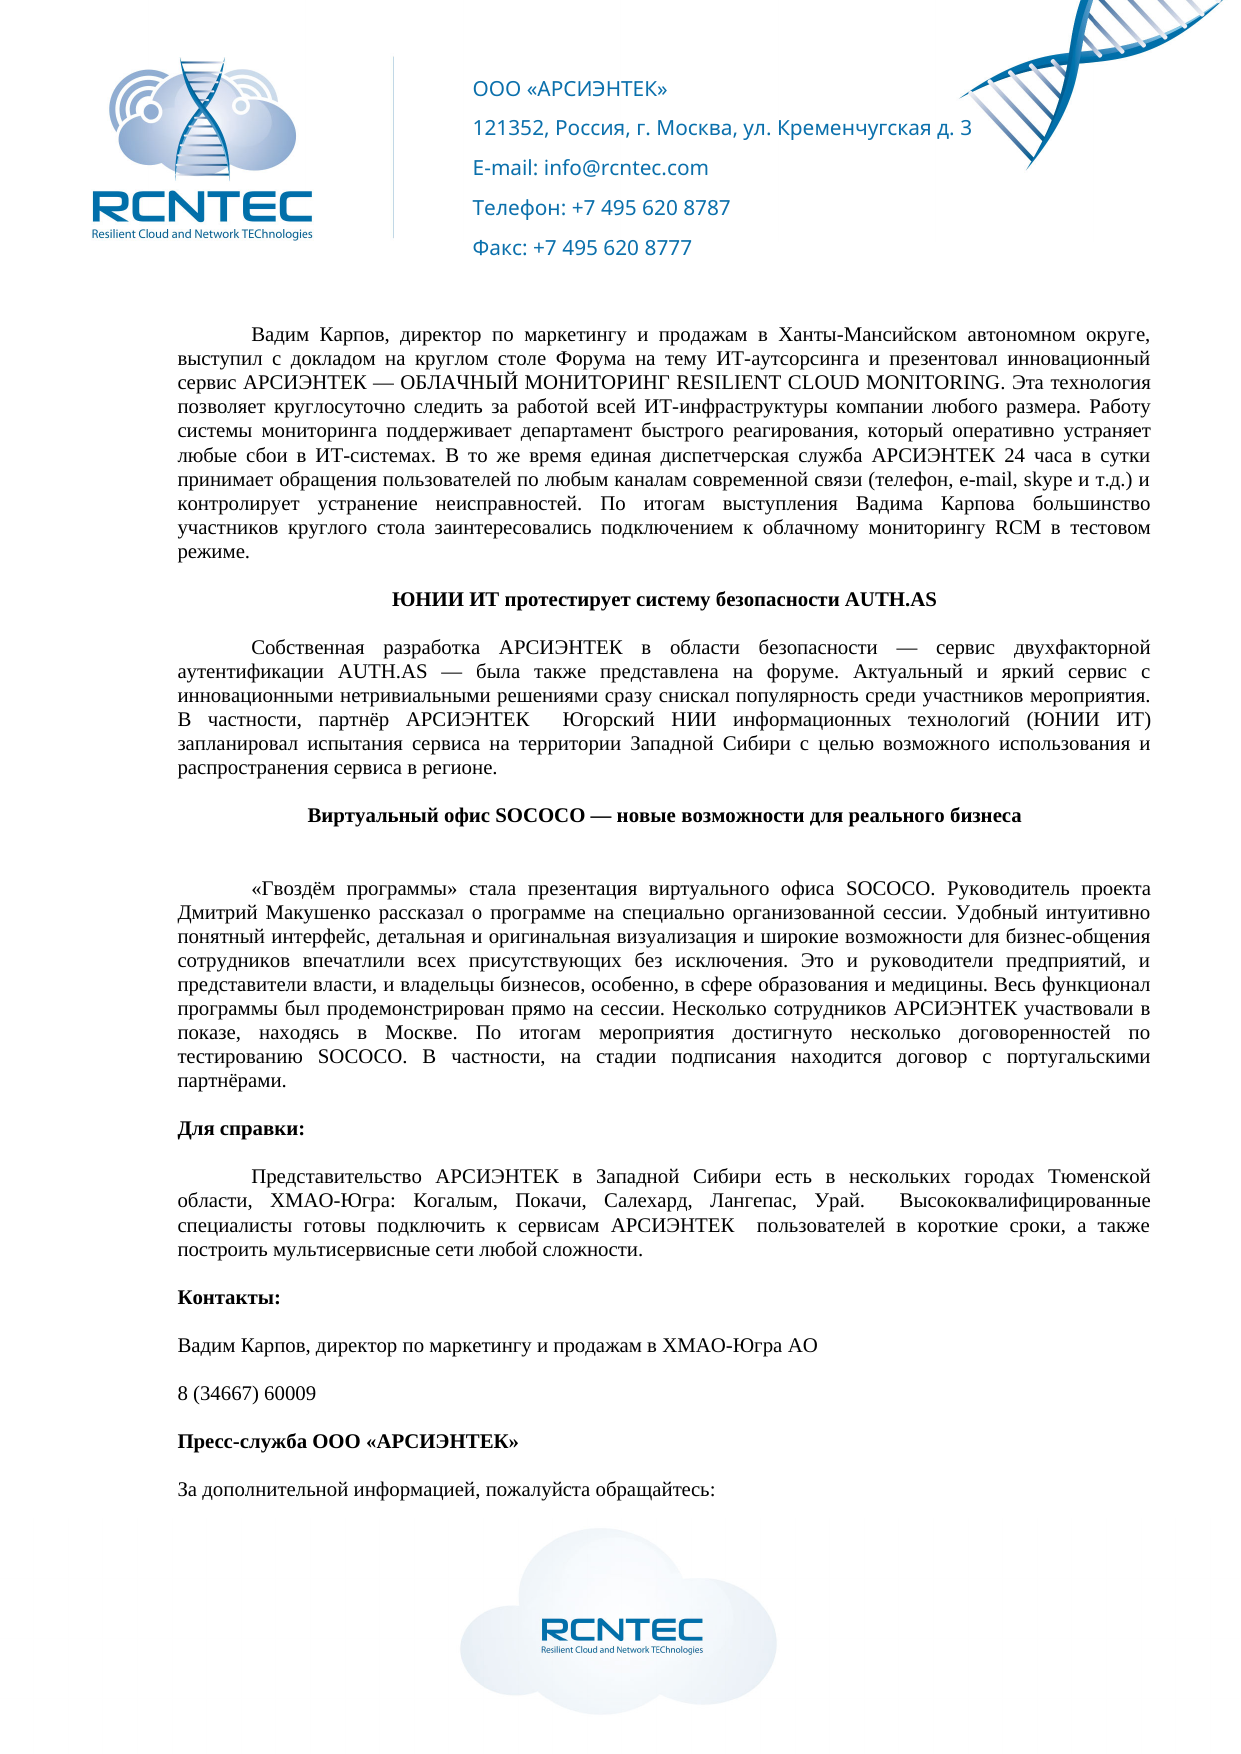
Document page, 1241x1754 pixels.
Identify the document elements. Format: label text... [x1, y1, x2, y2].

text За дополнительной информацией, пожалуйста обращайтесь: [177, 1477, 1152, 1501]
text Для справки: [177, 1116, 1152, 1140]
text Вадим Карпов, директор по маркетингу и продажам в Ханты-Мансийском автономном округе, выступил с докладом на круглом столе Форума на тему ИТ-аутсорсинга и презентовал инновационный сервис АРСИЭНТЕК — ОБЛАЧНЫЙ МОНИТОРИНГ RESILIENT CLOUD MONITORING. Эта технология позволяет круглосуточно следить за работой всей ИТ-инфраструктуры компании любого размера. Работу системы мониторинга поддерживает департамент быстрого реагирования, который оперативно устраняет любые сбои в ИТ-системах. В то же время единая диспетчерская служба АРСИЭНТЕК 24 часа в сутки принимает обращения пользователей по любым каналам современной связи (телефон, e-mail, skype и т.д.) и контролирует устранение неисправностей. По итогам выступления Вадима Карпова большинство участников круглого стола заинтересовались подключением к облачному мониторингу RCM в тестовом режиме. [177, 322, 1152, 563]
text Собственная разработка АРСИЭНТЕК в области безопасности — сервис двухфакторной аутентификации AUTH.AS — была также представлена на форуме. Актуальный и яркий сервис с инновационными нетривиальными решениями сразу снискал популярность среди участников мероприятия. В частности, партнёр АРСИЭНТЕК Югорский НИИ информационных технологий (ЮНИИ ИТ) запланировал испытания сервиса на территории Западной Сибири с целью возможного использования и распространения сервиса в регионе. [177, 635, 1152, 779]
text «Гвоздём программы» стала презентация виртуального офиса SOCOCO. Руководитель проекта Дмитрий Макушенко рассказал о программе на специально организованной сессии. Удобный интуитивно понятный интерфейс, детальная и оригинальная визуализация и широкие возможности для бизнес-общения сотрудников впечатлили всех присутствующих без исключения. Это и руководители предприятий, и представители власти, и владельцы бизнесов, особенно, в сфере образования и медицины. Весь функционал программы был продемонстрирован прямо на сессии. Несколько сотрудников АРСИЭНТЕК участвовали в показе, находясь в Москве. По итогам мероприятия достигнуто несколько договоренностей по тестированию SOCOCO. В частности, на стадии подписания находится договор с португальскими партнёрами. [177, 876, 1152, 1092]
text Пресс-служба ООО «АРСИЭНТЕК» [177, 1429, 1152, 1453]
text Вадим Карпов, директор по маркетингу и продажам в ХМАО-Югра АО [177, 1333, 1152, 1357]
text ЮНИИ ИТ протестирует систему безопасности AUTH.AS [177, 587, 1152, 611]
text Представительство АРСИЭНТЕК в Западной Сибири есть в нескольких городах Тюменской области, ХМАО-Югра: Когалым, Покачи, Салехард, Лангепас, Урай. Высококвалифицированные специалисты готовы подключить к сервисам АРСИЭНТЕК пользователей в короткие сроки, а также построить мультисервисные сети любой сложности. [177, 1164, 1152, 1261]
text Виртуальный офис SOCOCO — новые возможности для реального бизнеса [177, 803, 1152, 827]
picture [0, 0, 1241, 242]
picture [0, 1518, 1241, 1754]
text Контакты: [177, 1285, 1152, 1309]
text 8 (34667) 60009 [177, 1381, 1152, 1405]
